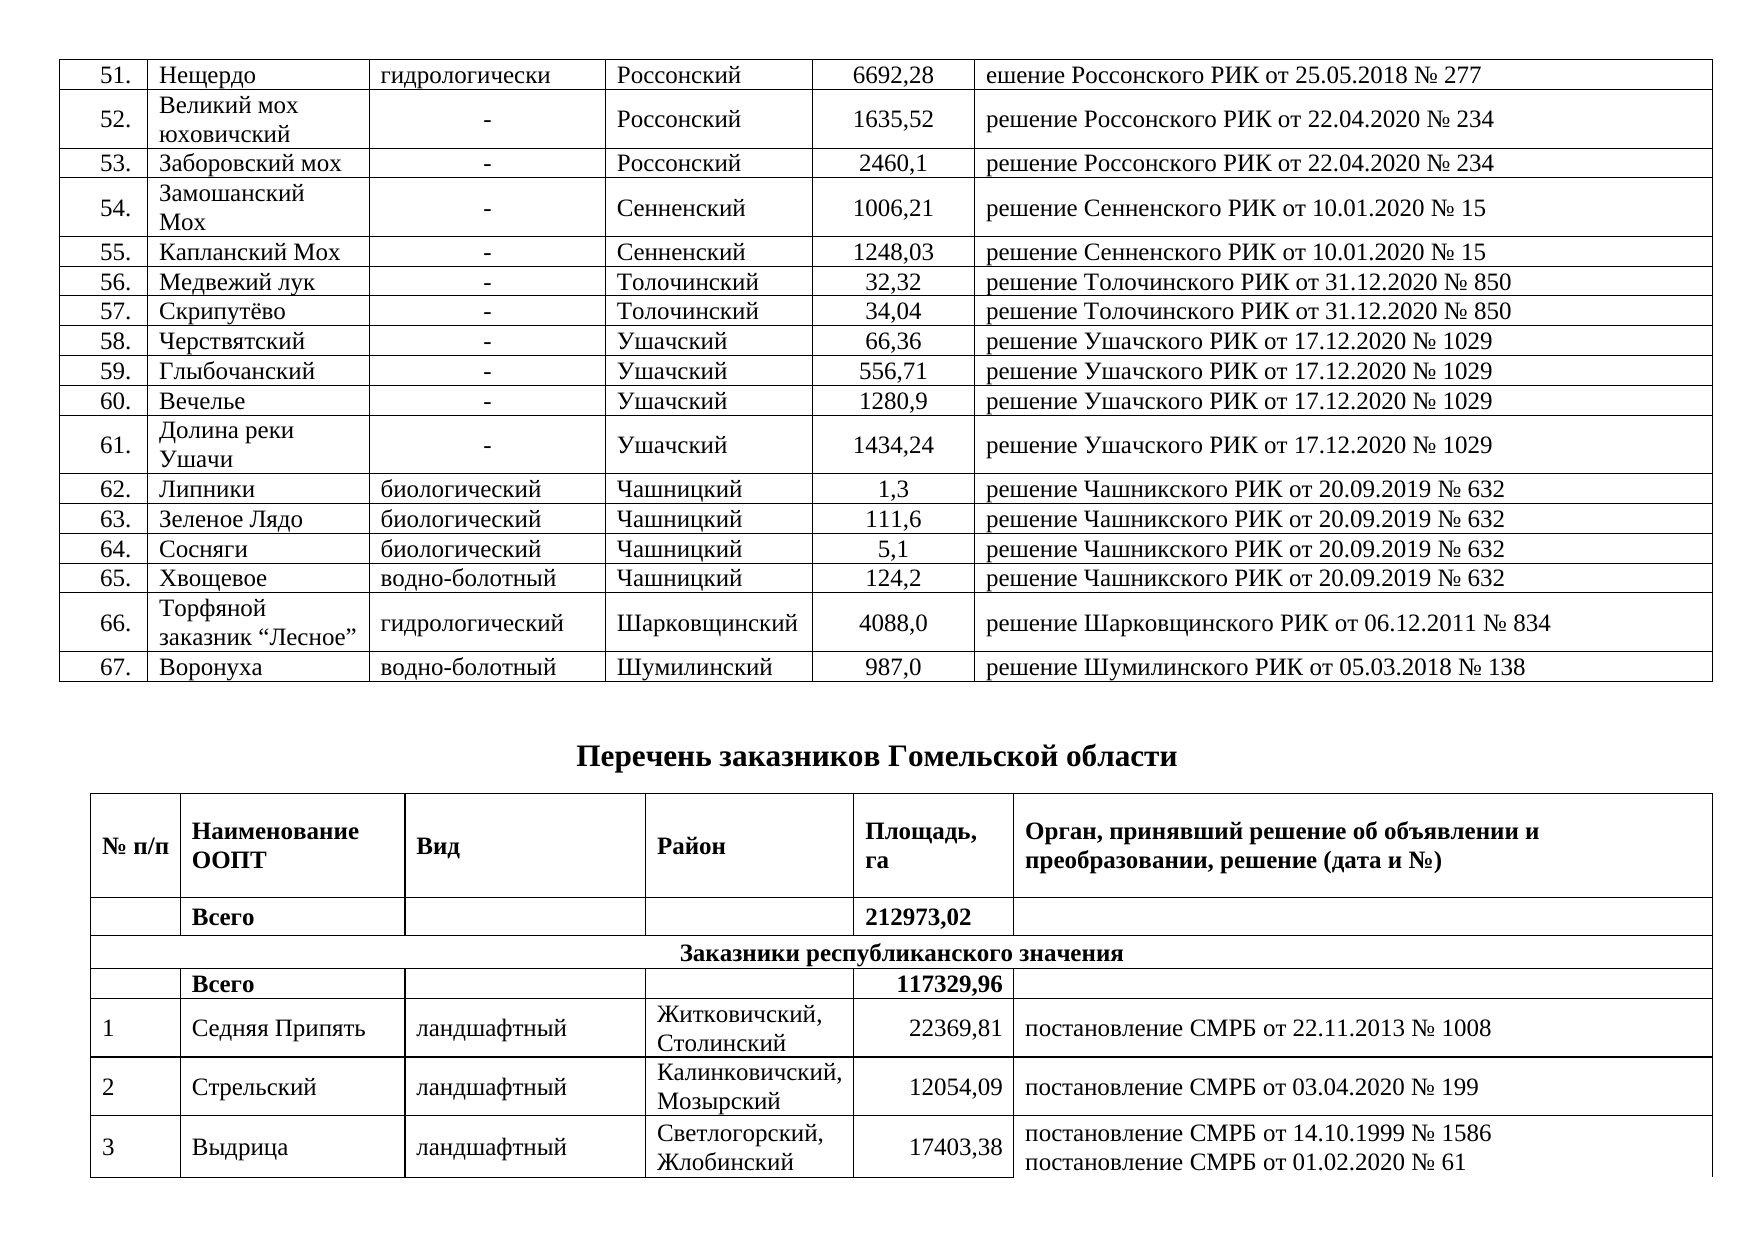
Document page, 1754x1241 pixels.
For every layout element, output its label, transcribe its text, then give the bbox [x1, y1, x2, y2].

table_cell [60, 267, 147, 295]
table_cell [406, 969, 645, 998]
table_cell [60, 60, 147, 89]
table_cell [1014, 969, 1712, 998]
table_cell Медвежий лук [148, 267, 369, 295]
table_cell 1006,21 [813, 178, 974, 236]
table_cell решение Чашникского РИК от 20.09.2019 № 632 [975, 474, 1712, 503]
table_cell [60, 237, 147, 266]
table_header Наименование ООПТ [181, 794, 404, 897]
table_cell Всего [181, 898, 404, 935]
table_cell [60, 149, 147, 177]
table_cell Вечелье [148, 386, 369, 414]
table_cell водно-болотный [370, 564, 605, 592]
table_cell 6692,28 [813, 60, 974, 89]
table_cell 1 [91, 999, 180, 1056]
table_cell - [370, 386, 605, 414]
table_cell решение Чашникского РИК от 20.09.2019 № 632 [975, 504, 1712, 533]
table_cell Толочинский [606, 267, 812, 295]
table_cell ландшафтный [406, 999, 645, 1056]
table_cell ландшафтный [406, 1116, 645, 1177]
table_cell 1,3 [813, 474, 974, 503]
table_cell Воронуха [148, 652, 369, 681]
table_cell решение Толочинского РИК от 31.12.2020 № 850 [975, 267, 1712, 295]
table_cell [60, 178, 147, 236]
table_cell Хвощевое [148, 564, 369, 592]
table_cell Житковичский, Столинский [646, 999, 853, 1056]
table_header Площадь, га [854, 794, 1013, 897]
table_cell 1280,9 [813, 386, 974, 414]
table_cell [91, 969, 180, 998]
table_cell Чашницкий [606, 534, 812, 562]
table_cell Всего [181, 969, 404, 998]
table_cell [60, 386, 147, 414]
table_cell [60, 504, 147, 533]
table_cell 66,36 [813, 326, 974, 355]
table_cell решение Ушачского РИК от 17.12.2020 № 1029 [975, 416, 1712, 473]
table_cell 212973,02 [854, 898, 1013, 935]
table_cell Толочинский [606, 296, 812, 325]
table_cell Ушачский [606, 356, 812, 385]
table_cell [60, 356, 147, 385]
table_cell Ушачский [606, 416, 812, 473]
table_cell решение Толочинского РИК от 31.12.2020 № 850 [975, 296, 1712, 325]
table_cell ешение Россонского РИК от 25.05.2018 № 277 [975, 60, 1712, 89]
table_header Вид [406, 794, 645, 897]
table_cell Сенненский [606, 178, 812, 236]
table_cell постановление СМРБ от 22.11.2013 № 1008 [1014, 999, 1712, 1056]
table_cell Шарковщинский [606, 593, 812, 651]
table_cell 34,04 [813, 296, 974, 325]
table_cell - [370, 416, 605, 473]
table_cell Россонский [606, 149, 812, 177]
table_cell - [370, 178, 605, 236]
table_cell [646, 898, 853, 935]
table_cell гидрологически [370, 60, 605, 89]
table_cell Зеленое Лядо [148, 504, 369, 533]
table_cell решение Ушачского РИК от 17.12.2020 № 1029 [975, 386, 1712, 414]
table_header Район [646, 794, 853, 897]
table_cell гидрологический [370, 593, 605, 651]
table_cell постановление СМРБ от 03.04.2020 № 199 [1014, 1058, 1712, 1115]
table_cell 124,2 [813, 564, 974, 592]
table_cell Чашницкий [606, 504, 812, 533]
table_cell [60, 564, 147, 592]
table_cell - [370, 326, 605, 355]
table_cell биологический [370, 534, 605, 562]
table_cell 12054,09 [854, 1058, 1013, 1115]
table_cell Скрипутёво [148, 296, 369, 325]
table_cell 117329,96 [854, 969, 1013, 998]
table_cell Светлогорский, Жлобинский [646, 1116, 853, 1177]
table_cell Стрельский [181, 1058, 404, 1115]
table_cell 4088,0 [813, 593, 974, 651]
table_header Орган, принявший решение об объявлении и преобразовании, решение (дата и №) [1014, 794, 1712, 897]
table_cell 111,6 [813, 504, 974, 533]
table_cell решение Чашникского РИК от 20.09.2019 № 632 [975, 564, 1712, 592]
table_cell 17403,38 [854, 1116, 1013, 1177]
table_cell 32,32 [813, 267, 974, 295]
table_cell [60, 474, 147, 503]
table_cell [1014, 898, 1712, 935]
table_cell - [370, 149, 605, 177]
table_cell Замошанский Мох [148, 178, 369, 236]
table_cell Торфяной заказник “Лесное” [148, 593, 369, 651]
table_cell 5,1 [813, 534, 974, 562]
table_header № п/п [91, 794, 180, 897]
table_cell Черствятский [148, 326, 369, 355]
table_cell Сенненский [606, 237, 812, 266]
table_cell 1434,24 [813, 416, 974, 473]
table_cell решение Россонского РИК от 22.04.2020 № 234 [975, 90, 1712, 147]
table_cell Седняя Припять [181, 999, 404, 1056]
table_cell - [370, 356, 605, 385]
table_cell [60, 593, 147, 651]
table_cell биологический [370, 504, 605, 533]
table_cell [406, 898, 645, 935]
table_cell - [370, 237, 605, 266]
table_cell Выдрица [181, 1116, 404, 1177]
table_cell 3 [91, 1116, 180, 1177]
table_cell водно-болотный [370, 652, 605, 681]
text Перечень заказников Гомельской области [118, 737, 1636, 773]
table_cell [60, 652, 147, 681]
table_cell Заказники республиканского значения [91, 936, 1712, 968]
table_cell - [370, 90, 605, 147]
table_cell 2 [91, 1058, 180, 1115]
table_cell Россонский [606, 60, 812, 89]
table_cell решение Россонского РИК от 22.04.2020 № 234 [975, 149, 1712, 177]
table_cell Глыбочанский [148, 356, 369, 385]
table_cell Шумилинский [606, 652, 812, 681]
table_cell решение Шарковщинского РИК от 06.12.2011 № 834 [975, 593, 1712, 651]
table_cell Заборовский мох [148, 149, 369, 177]
table_cell Липники [148, 474, 369, 503]
table_cell ландшафтный [406, 1058, 645, 1115]
table_cell решение Сенненского РИК от 10.01.2020 № 15 [975, 237, 1712, 266]
table_cell [60, 90, 147, 147]
table_cell Сосняги [148, 534, 369, 562]
table_cell 22369,81 [854, 999, 1013, 1056]
table_cell биологический [370, 474, 605, 503]
table_cell 1635,52 [813, 90, 974, 147]
table_cell - [370, 296, 605, 325]
table_cell решение Чашникского РИК от 20.09.2019 № 632 [975, 534, 1712, 562]
table_cell решение Шумилинского РИК от 05.03.2018 № 138 [975, 652, 1712, 681]
table_cell решение Ушачского РИК от 17.12.2020 № 1029 [975, 356, 1712, 385]
table_cell - [370, 267, 605, 295]
table_cell Калинковичский, Мозырский [646, 1058, 853, 1115]
table_cell Ушачский [606, 386, 812, 414]
table_cell 987,0 [813, 652, 974, 681]
table_cell [91, 898, 180, 935]
table_cell Ушачский [606, 326, 812, 355]
table_cell Великий мох юховичский [148, 90, 369, 147]
table_cell 1248,03 [813, 237, 974, 266]
table_cell [60, 416, 147, 473]
table_cell Долина реки Ушачи [148, 416, 369, 473]
table_cell [60, 296, 147, 325]
table_cell Россонский [606, 90, 812, 147]
table_cell [60, 326, 147, 355]
table_cell Чашницкий [606, 564, 812, 592]
table_cell решение Сенненского РИК от 10.01.2020 № 15 [975, 178, 1712, 236]
table_cell Чашницкий [606, 474, 812, 503]
table_cell 556,71 [813, 356, 974, 385]
table_cell Нещердо [148, 60, 369, 89]
table_cell [60, 534, 147, 562]
table_cell Капланский Мох [148, 237, 369, 266]
table_cell 2460,1 [813, 149, 974, 177]
table_cell постановление СМРБ от 14.10.1999 № 1586 постановление СМРБ от 01.02.2020 № 61 [1014, 1116, 1712, 1177]
table_cell решение Ушачского РИК от 17.12.2020 № 1029 [975, 326, 1712, 355]
table_cell [646, 969, 853, 998]
